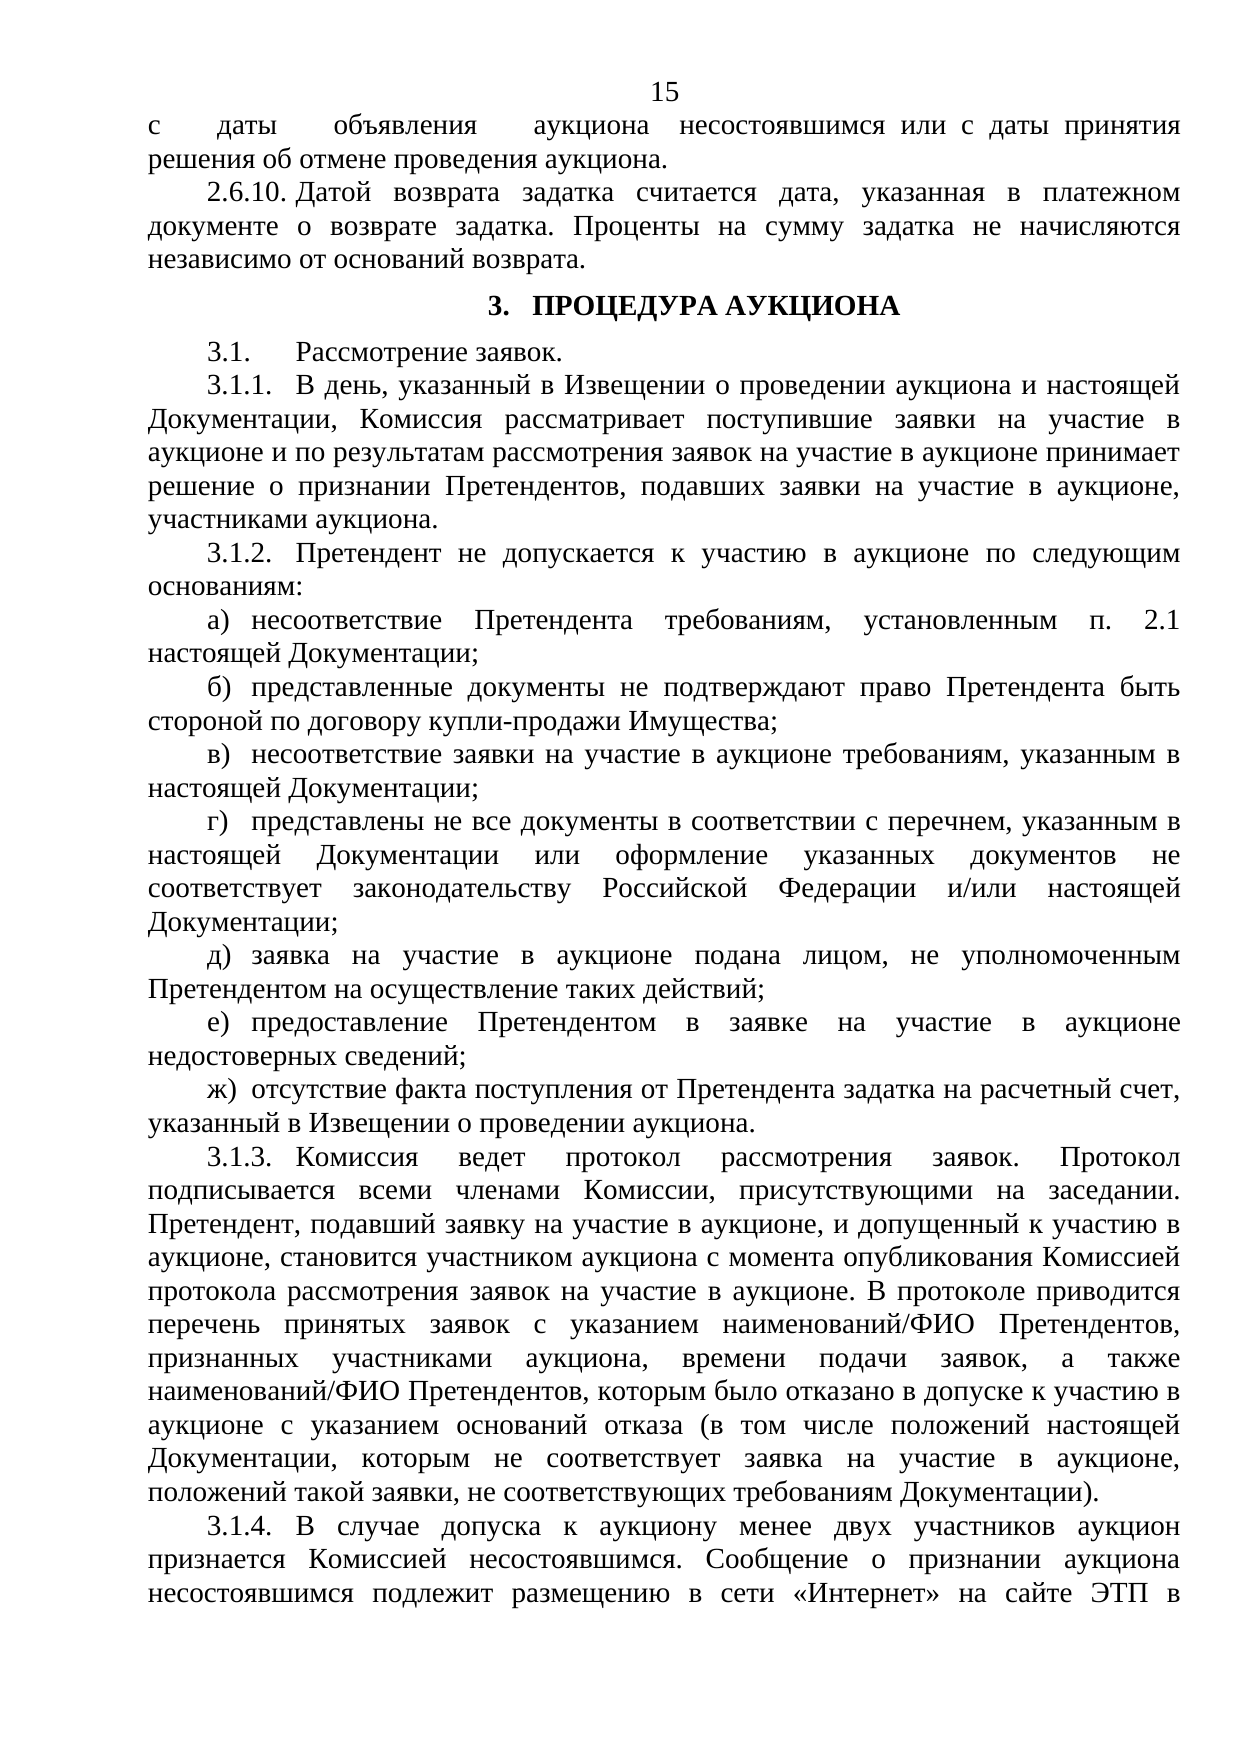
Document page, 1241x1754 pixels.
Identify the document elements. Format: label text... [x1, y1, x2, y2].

list несоответствие Претендента требованиям, установленным п. 2.1 настоящей Документации; [148, 602, 1181, 669]
subtitle Процедура аукциона [148, 288, 1181, 321]
list несоответствие заявки на участие в аукционе требованиям, указанным в настоящей Документации; [148, 736, 1181, 803]
list представлены не все документы в соответствии с перечнем, указанным в настоящей Документации или оформление указанных документов не соответствует законодательству Российской Федерации и/или настоящей Документации; [148, 803, 1181, 937]
list представленные документы не подтверждают право Претендента быть стороной по договору купли-продажи Имущества; [148, 669, 1181, 736]
list отсутствие факта поступления от Претендента задатка на расчетный счет, указанный в Извещении о проведении аукциона. [148, 1072, 1181, 1139]
list В день, указанный в Извещении о проведении аукциона и настоящей Документации, Комиссия рассматривает поступившие заявки на участие в аукционе и по результатам рассмотрения заявок на участие в аукционе принимает решение о признании Претендентов, подавших заявки на участие в аукционе, участниками аукциона. [148, 367, 1181, 535]
list Комиссия ведет протокол рассмотрения заявок. Протокол подписывается всеми членами Комиссии, присутствующими на заседании. Претендент, подавший заявку на участие в аукционе, и допущенный к участию в аукционе, становится участником аукциона с момента опубликования Комиссией протокола рассмотрения заявок на участие в аукционе. В протоколе приводится перечень принятых заявок с указанием наименований/ФИО Претендентов, признанных участниками аукциона, времени подачи заявок, а также наименований/ФИО Претендентов, которым было отказано в допуске к участию в аукционе с указанием оснований отказа (в том числе положений настоящей Документации, которым не соответствует заявка на участие в аукционе, положений такой заявки, не соответствующих требованиям Документации). [148, 1139, 1181, 1508]
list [148, 1508, 1181, 1608]
list предоставление Претендентом в заявке на участие в аукционе недостоверных сведений; [148, 1004, 1181, 1072]
list заявка на участие в аукционе подана лицом, не уполномоченным Претендентом на осуществление таких действий; [148, 937, 1181, 1004]
subtitle Рассмотрение заявок. [148, 334, 1181, 367]
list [148, 107, 1181, 174]
list Претендент не допускается к участию в аукционе по следующим основаниям: [148, 535, 1181, 602]
list Датой возврата задатка считается дата, указанная в платежном документе о возврате задатка. Проценты на сумму задатка не начисляются независимо от оснований возврата. [148, 174, 1181, 275]
